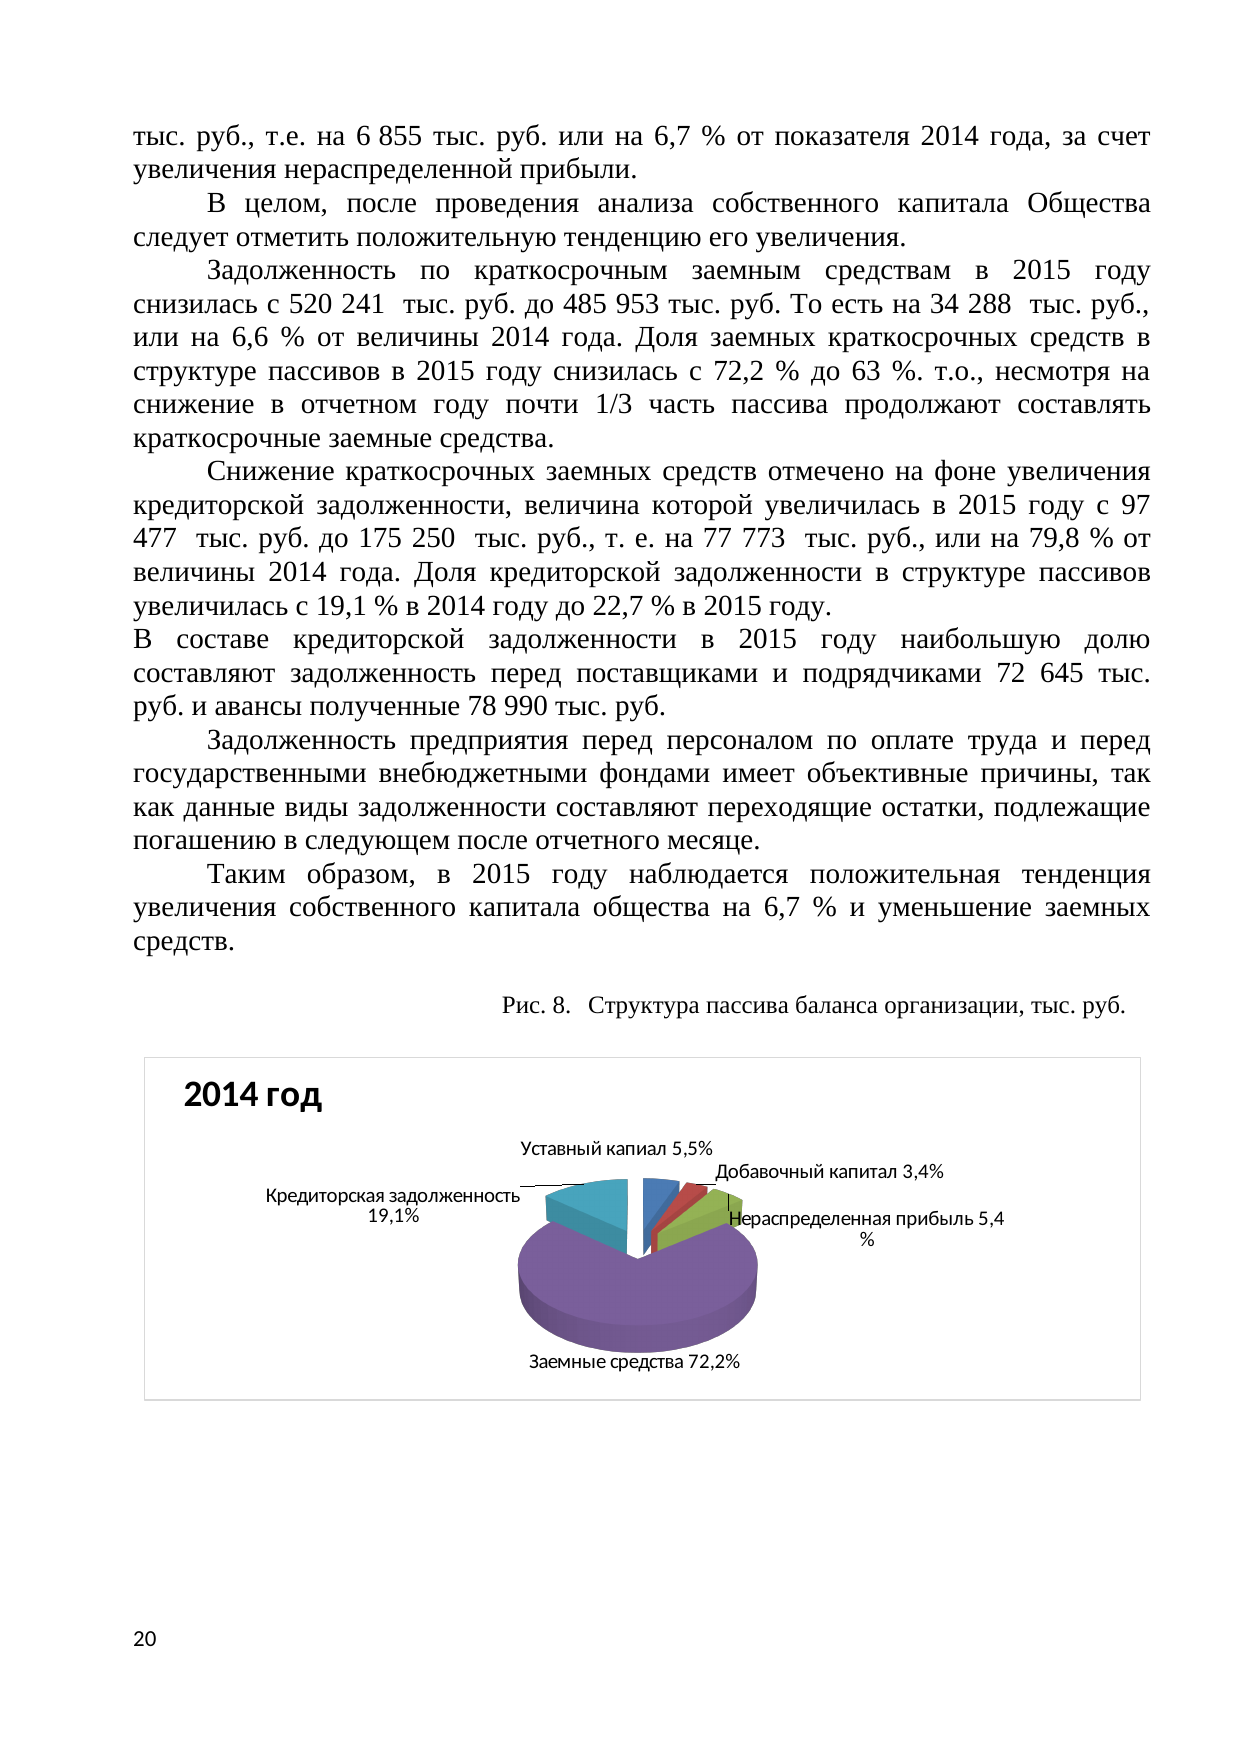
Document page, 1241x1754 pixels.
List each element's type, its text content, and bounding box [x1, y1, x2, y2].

text Снижение краткосрочных заемных средств отмечено на фоне увеличения кредиторской задолженности, величина которой увеличилась в 2015 году с 97 477 тыс. руб. до 175 250 тыс. руб., т. е. на 77 773 тыс. руб., или на 79,8 % от величины 2014 года. Доля кредиторской задолженности в структуре пассивов увеличилась с 19,1 % в 2014 году до 22,7 % в 2015 году. [133, 453, 1152, 621]
text Рис. 8. Структура пассива баланса организации, тыс. руб. [428, 990, 1152, 1019]
text Таким образом, в 2015 году наблюдается положительная тенденция увеличения собственного капитала общества на 6,7 % и уменьшение заемных средств. [133, 856, 1152, 957]
text В целом, после проведения анализа собственного капитала Общества следует отметить положительную тенденцию его увеличения. [133, 185, 1152, 252]
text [133, 118, 1152, 185]
text Задолженность предприятия перед персоналом по оплате труда и перед государственными внебюджетными фондами имеет объективные причины, так как данные виды задолженности составляют переходящие остатки, подлежащие погашению в следующем после отчетного месяце. [133, 722, 1152, 856]
text В составе кредиторской задолженности в 2015 году наибольшую долю составляют задолженность перед поставщиками и подрядчиками 72 645 тыс. руб. и авансы полученные 78 990 тыс. руб. [133, 621, 1152, 722]
text Задолженность по краткосрочным заемным средствам в 2015 году снизилась с 520 241 тыс. руб. до 485 953 тыс. руб. То есть на 34 288 тыс. руб., или на 6,6 % от величины 2014 года. Доля заемных краткосрочных средств в структуре пассивов в 2015 году снизилась с 72,2 % до 63 %. т.о., несмотря на снижение в отчетном году почти 1/3 часть пассива продолжают составлять краткосрочные заемные средства. [133, 252, 1152, 453]
